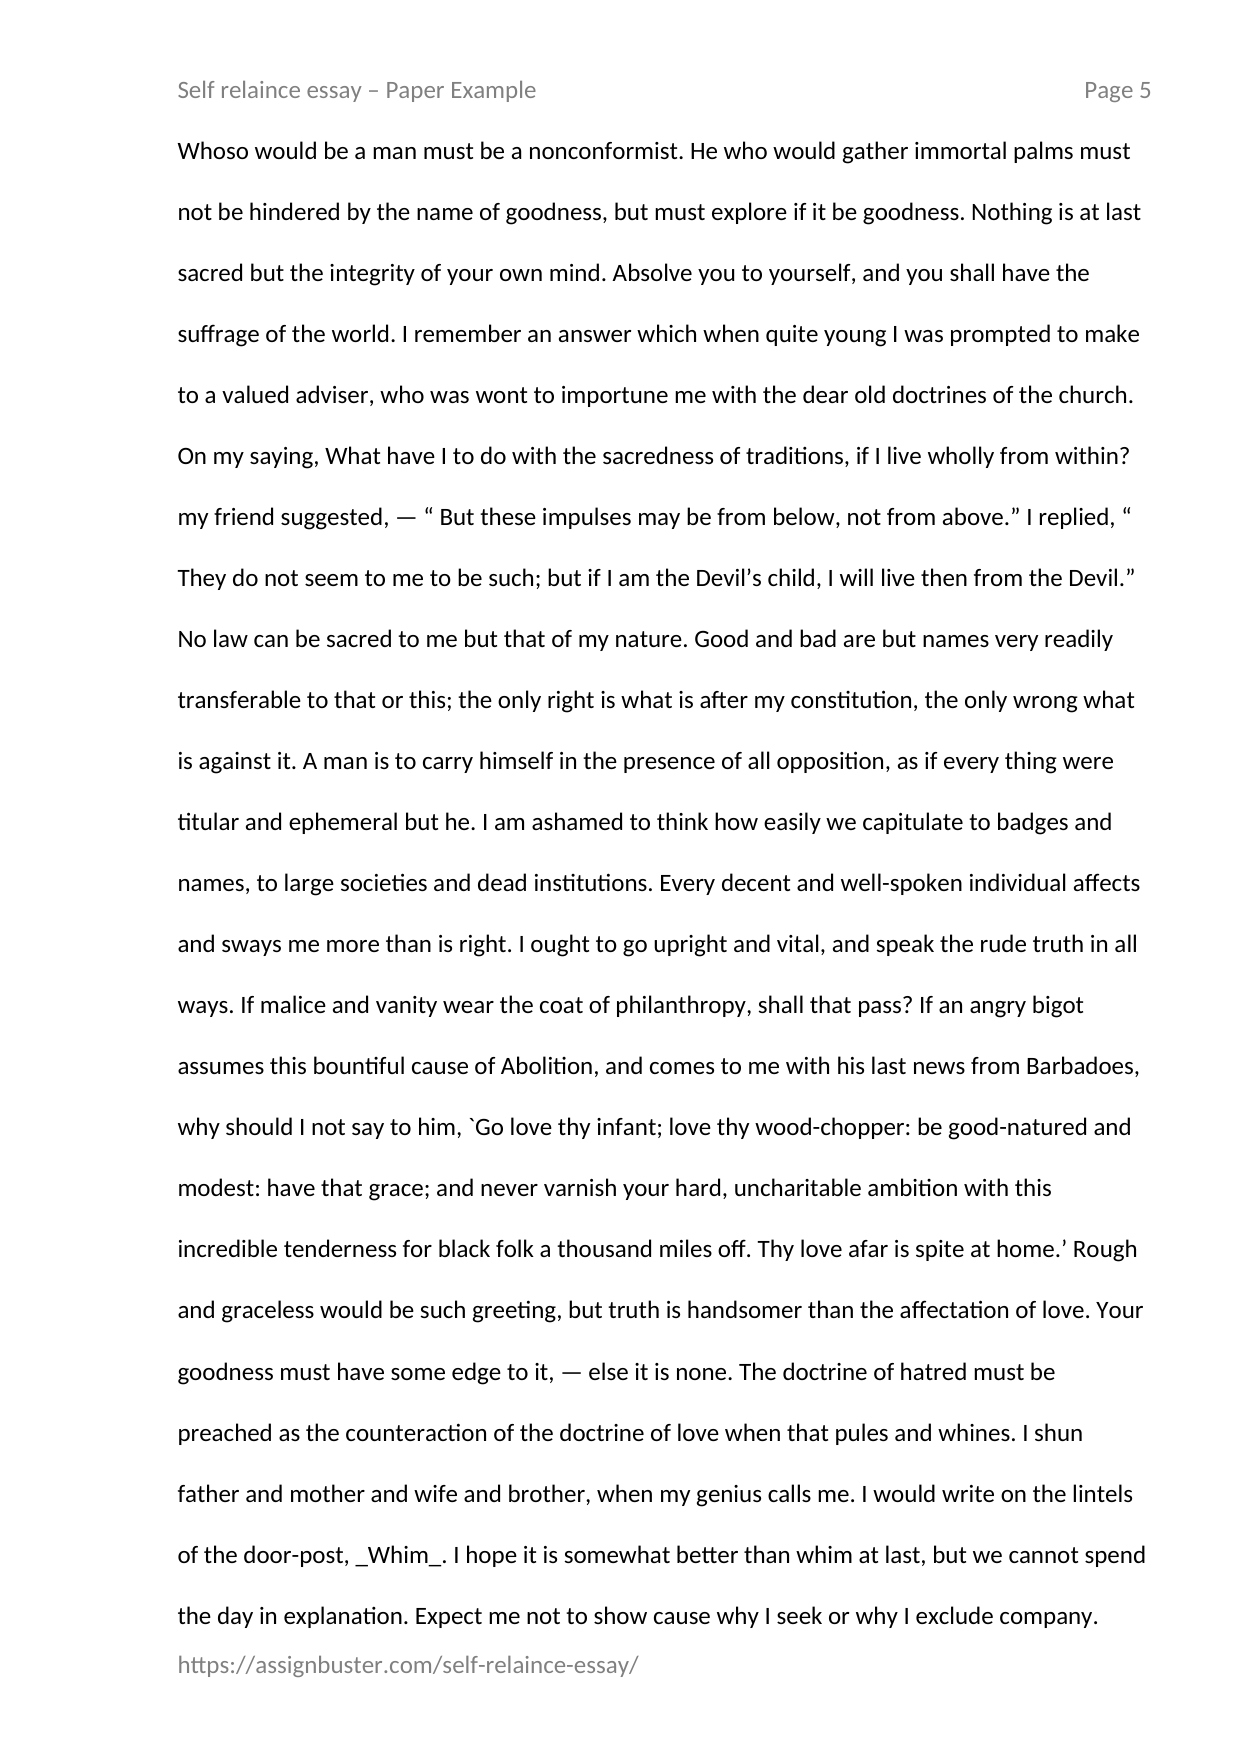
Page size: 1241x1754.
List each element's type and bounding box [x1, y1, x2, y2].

text [177, 135, 1152, 1630]
